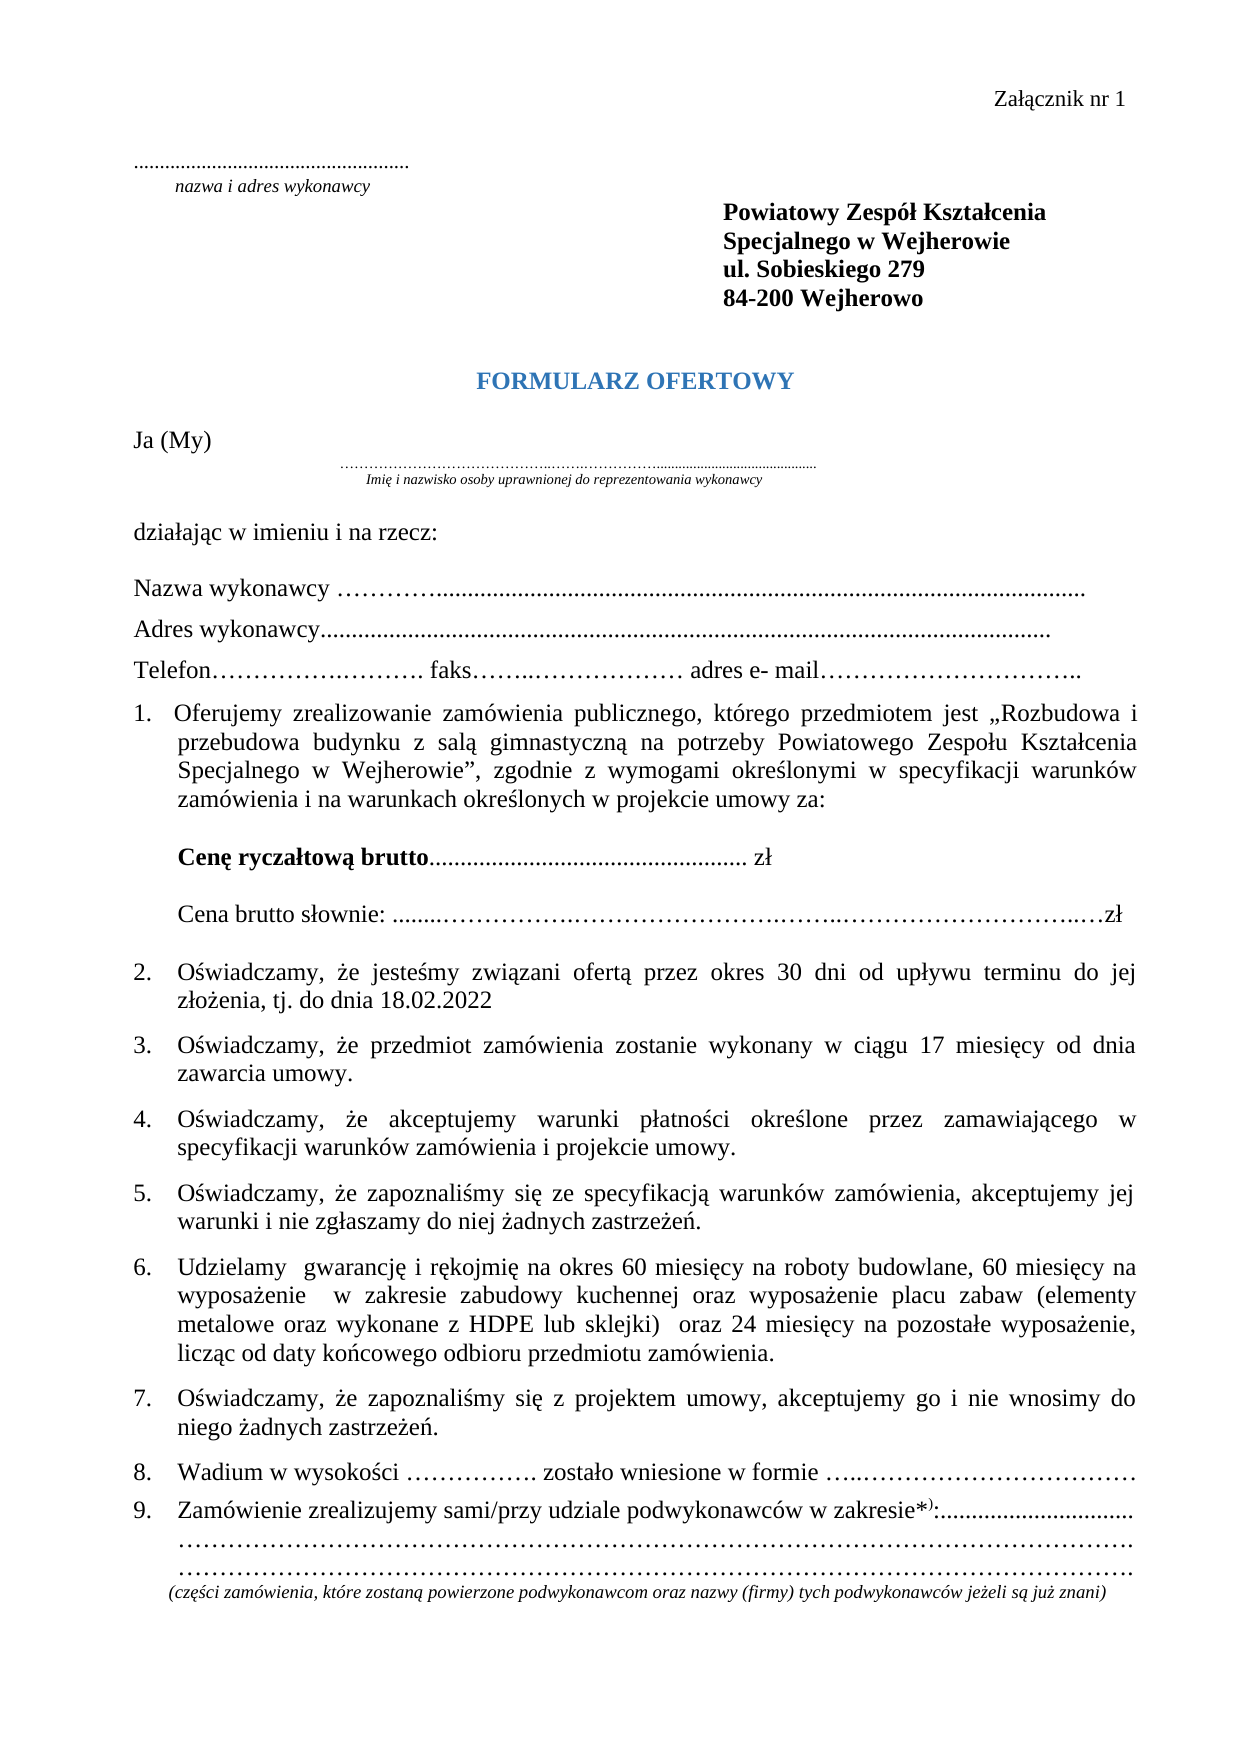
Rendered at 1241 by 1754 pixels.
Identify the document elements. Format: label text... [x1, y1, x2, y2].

list Oświadczamy, że przedmiot zamówienia zostanie wykonany w ciągu 17 miesięcy od dnia zawarcia umowy. [133, 1032, 1137, 1087]
list Zamówienie zrealizujemy sami/przy udziale podwykonawców w zakresie*):............................... [133, 1495, 1137, 1524]
text ……………………………………………………………………………………………………. [177, 1524, 1137, 1552]
text ……………………………………..…….……………............................................ [133, 454, 1137, 471]
text FORMULARZ OFERTOWY [133, 366, 1138, 395]
text Załącznik nr 1 [994, 85, 1137, 111]
text (części zamówienia, które zostaną powierzone podwykonawcom oraz nazwy (firmy) tych podwykonawców jeżeli są już znani) [133, 1581, 1138, 1603]
text ……………………………………………………………………………………………………. [177, 1552, 1137, 1581]
text działając w imieniu i na rzecz: [133, 517, 1137, 546]
text Imię i nazwisko osoby uprawnionej do reprezentowania wykonawcy [133, 471, 1137, 488]
list Udzielamy gwarancję i rękojmię na okres 60 miesięcy na roboty budowlane, 60 miesięcy na wyposażenie w zakresie zabudowy kuchennej oraz wyposażenie placu zabaw (elementy metalowe oraz wykonane z HDPE lub sklejki) oraz 24 miesięcy na pozostałe wyposażenie, licząc od daty końcowego odbioru przedmiotu zamówienia. [133, 1252, 1137, 1367]
list Oświadczamy, że akceptujemy warunki płatności określone przez zamawiającego w specyfikacji warunków zamówienia i projekcie umowy. [133, 1105, 1137, 1161]
list Wadium w wysokości ……………. zostało wniesione w formie …..…………………………… [133, 1457, 1137, 1486]
text 1. Oferujemy zrealizowanie zamówienia publicznego, którego przedmiotem jest „Rozbudowa i przebudowa budynku z salą gimnastyczną na potrzeby Powiatowego Zespołu Kształcenia Specjalnego w Wejherowie”, zgodnie z wymogami określonymi w specyfikacji warunków zamówienia i na warunkach określonych w projekcie umowy za: [133, 698, 1138, 813]
list Oświadczamy, że zapoznaliśmy się z projektem umowy, akceptujemy go i nie wnosimy do niego żadnych zastrzeżeń. [133, 1385, 1137, 1440]
text Ja (My) [133, 426, 1137, 454]
text Cena brutto słownie: ........…………….…………………….……..………………………..…zł [177, 899, 1137, 928]
list Oświadczamy, że jesteśmy związani ofertą przez okres 30 dni od upływu terminu do jej złożenia, tj. do dnia 18.02.2022 [133, 958, 1137, 1014]
text Adres wykonawcy..................................................................................................................... [133, 614, 1137, 643]
text Powiatowy Zespół Kształcenia Specjalnego w Wejherowie [723, 197, 1137, 254]
text ul. Sobieskiego 279 [723, 254, 1137, 283]
text nazwa i adres wykonawcy [175, 175, 1137, 197]
text Telefon…………….………. faks……..……………… adres e- mail………………………….. [133, 656, 1137, 684]
text 84-200 Wejherowo [723, 283, 1137, 312]
text Nazwa wykonawcy …………........................................................................................................ [133, 573, 1137, 602]
text ..................................................... [133, 149, 1137, 173]
text Cenę ryczałtową brutto................................................... zł [177, 842, 1137, 870]
list Oświadczamy, że zapoznaliśmy się ze specyfikacją warunków zamówienia, akceptujemy jej warunki i nie zgłaszamy do niej żadnych zastrzeżeń. [133, 1179, 1135, 1235]
